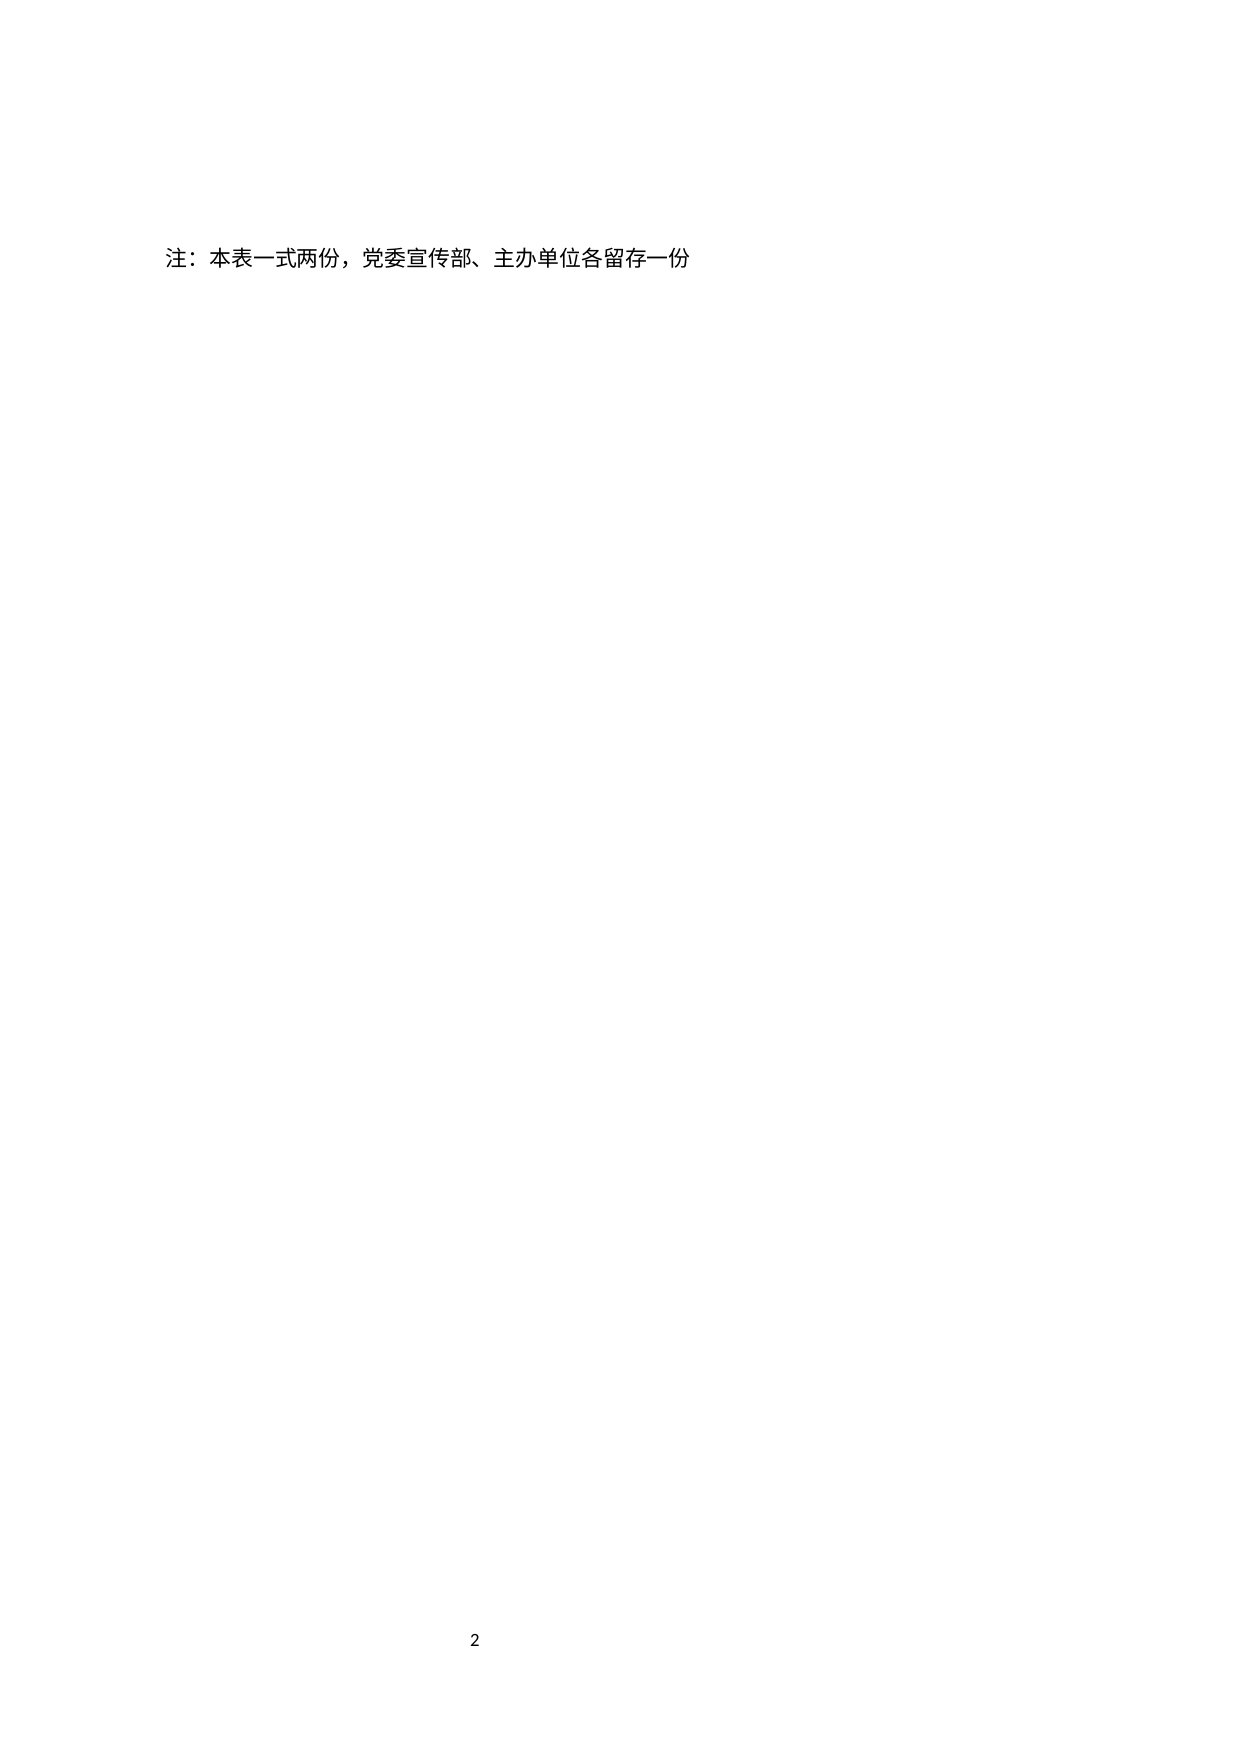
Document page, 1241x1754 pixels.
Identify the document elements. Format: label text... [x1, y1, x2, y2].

text 注：本表一式两份，党委宣传部、主办单位各留存一份 [165, 220, 1031, 278]
